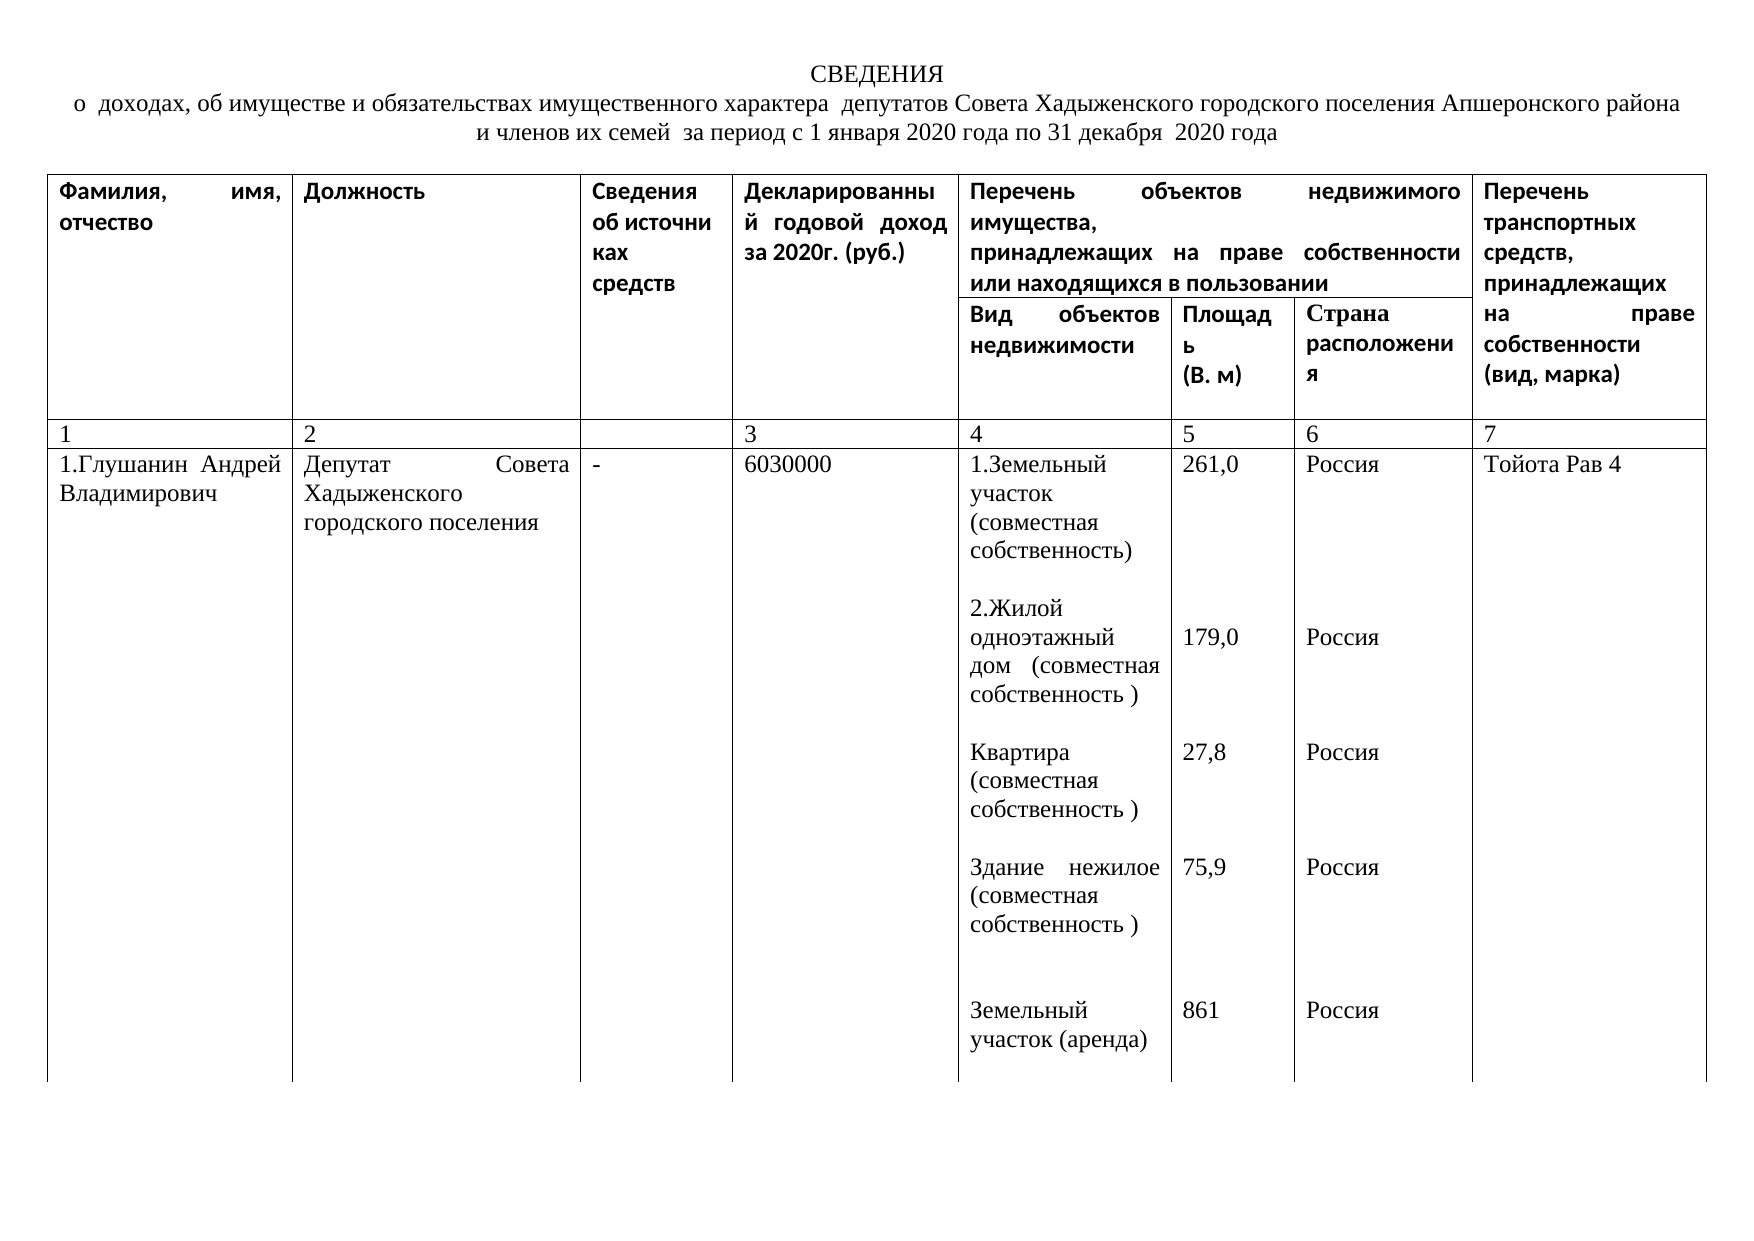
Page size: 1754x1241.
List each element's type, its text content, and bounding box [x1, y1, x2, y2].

table_cell [581, 420, 732, 448]
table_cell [293, 449, 580, 1082]
table_cell Страна расположения [1295, 298, 1472, 418]
table_cell 4 [959, 420, 1171, 448]
table_cell 6030000 [733, 449, 958, 1082]
table_header Декларированный годовой доход за 2020г. (руб.) [733, 175, 958, 418]
table_header Сведения об источни ках средств [581, 175, 732, 418]
table_cell 3 [733, 420, 958, 448]
table_cell Вид объектов недвижимости [959, 298, 1171, 418]
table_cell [48, 449, 292, 1082]
table_header Перечень транспортных средств, принадлежащих на праве собственности (вид, марка) [1473, 175, 1706, 418]
table_cell Площадь (В. м) [1172, 298, 1294, 418]
table_header Перечень объектов недвижимого имущества, принадлежащих на праве собственности или находящихся в пользовании [959, 175, 1472, 297]
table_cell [1295, 449, 1472, 1082]
table_header Фамилия, имя, отчество [48, 175, 292, 418]
text о доходах, об имуществе и обязательствах имущественного характера депутатов Совета Хадыженского городского поселения Апшеронского района [59, 88, 1695, 117]
table_cell - [581, 449, 732, 1082]
text СВЕДЕНИЯ [59, 59, 1695, 88]
table_cell 6 [1295, 420, 1472, 448]
table_cell Тойота Рав 4 [1473, 449, 1706, 1082]
table_cell 5 [1172, 420, 1294, 448]
text и членов их семей за период с 1 января 2020 года по 31 декабря 2020 года [59, 117, 1695, 145]
table_header Должность [293, 175, 580, 418]
table_cell 7 [1473, 420, 1706, 448]
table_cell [959, 449, 1171, 1082]
table_cell 1 [48, 420, 292, 448]
table_cell 2 [293, 420, 580, 448]
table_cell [1172, 449, 1294, 1082]
